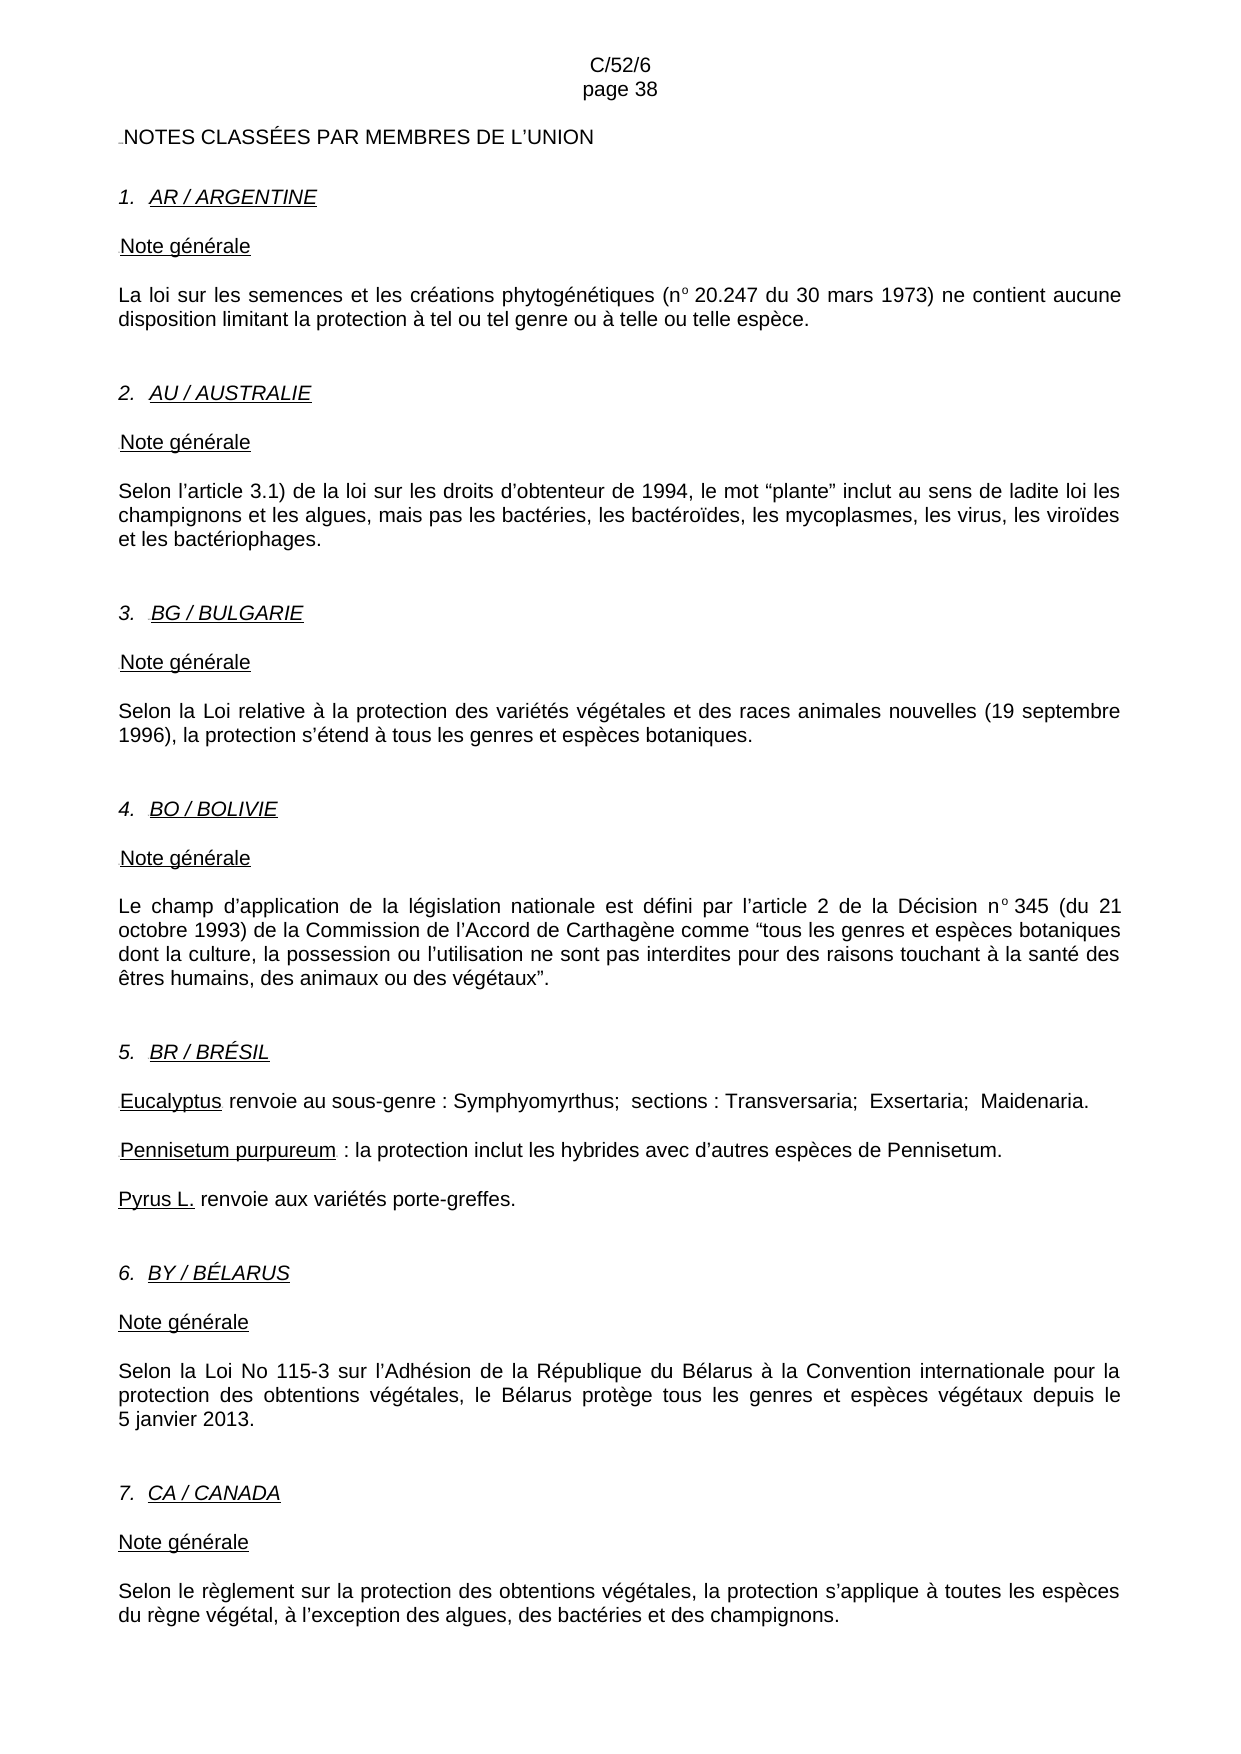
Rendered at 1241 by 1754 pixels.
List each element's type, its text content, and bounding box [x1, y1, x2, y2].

list CA / CANADA [118, 1481, 1122, 1505]
text UNote générale [118, 649, 1122, 673]
text Selon la Loi No 115-3 sur l’Adhésion de la République du Bélarus à la Convention internationale pour la protection des obtentions végétales, le Bélarus protège tous les genres et espèces végétaux depuis le 5 janvier 2013. [118, 1359, 1122, 1431]
list UBR / BRÉSIL [118, 1040, 1122, 1064]
list BY / BÉLARUS [118, 1261, 1122, 1285]
text Note générale [118, 1310, 1122, 1334]
text Note générale [118, 1530, 1122, 1554]
text Le champ d’application de la législation nationale est défini par l’article 2 de la Décision no 345 (du 21 octobre 1993) de la Commission de l’Accord de Carthagène comme “tous les genres et espèces botaniques dont la culture, la possession ou l’utilisation ne sont pas interdites pour des raisons touchant à la santé des êtres humains, des animaux ou des végétaux”. [118, 894, 1122, 990]
list UBO / BOLIVIE [118, 796, 1122, 820]
text Pyrus L. renvoie aux variétés porte-greffes. [118, 1187, 1122, 1211]
list UAU / AUSTRALIE [118, 381, 1122, 405]
text Selon l’article 3.1) de la loi sur les droits d’obtenteur de 1994, le mot “plante” inclut au sens de ladite loi les champignons et les algues, mais pas les bactéries, les bactéroïdes, les mycoplasmes, les virus, les viroïdes et les bactériophages. [118, 479, 1122, 551]
subtitle 2B2BNOTES CLASSÉES PAR MEMBRES DE L’UNION [118, 125, 1122, 149]
text Selon le règlement sur la protection des obtentions végétales, la protection s’applique à toutes les espèces du règne végétal, à l’exception des algues, des bactéries et des champignons. [118, 1579, 1122, 1627]
text UNote générale [118, 845, 1122, 869]
text La loi sur les semences et les créations phytogénétiques (no 20.247 du 30 mars 1973) ne contient aucune disposition limitant la protection à tel ou tel genre ou à telle ou telle espèce. [118, 283, 1122, 331]
list UAR / ARGENTINE [118, 185, 1122, 209]
text Selon la Loi relative à la protection des variétés végétales et des races animales nouvelles (19 septembre 1996), la protection s’étend à tous les genres et espèces botaniques. [118, 698, 1122, 746]
text UNote générale [118, 430, 1122, 454]
text UNote générale [118, 234, 1122, 258]
list UUBG / BULGARIE [118, 601, 1122, 624]
text UPennisetum purpureumU : la protection inclut les hybrides avec d’autres espèces de Pennisetum. [118, 1138, 1122, 1162]
text UEucalyptusU renvoie au sous-genre : Symphyomyrthus; sections : Transversaria; Exsertaria; Maidenaria. [118, 1089, 1122, 1113]
